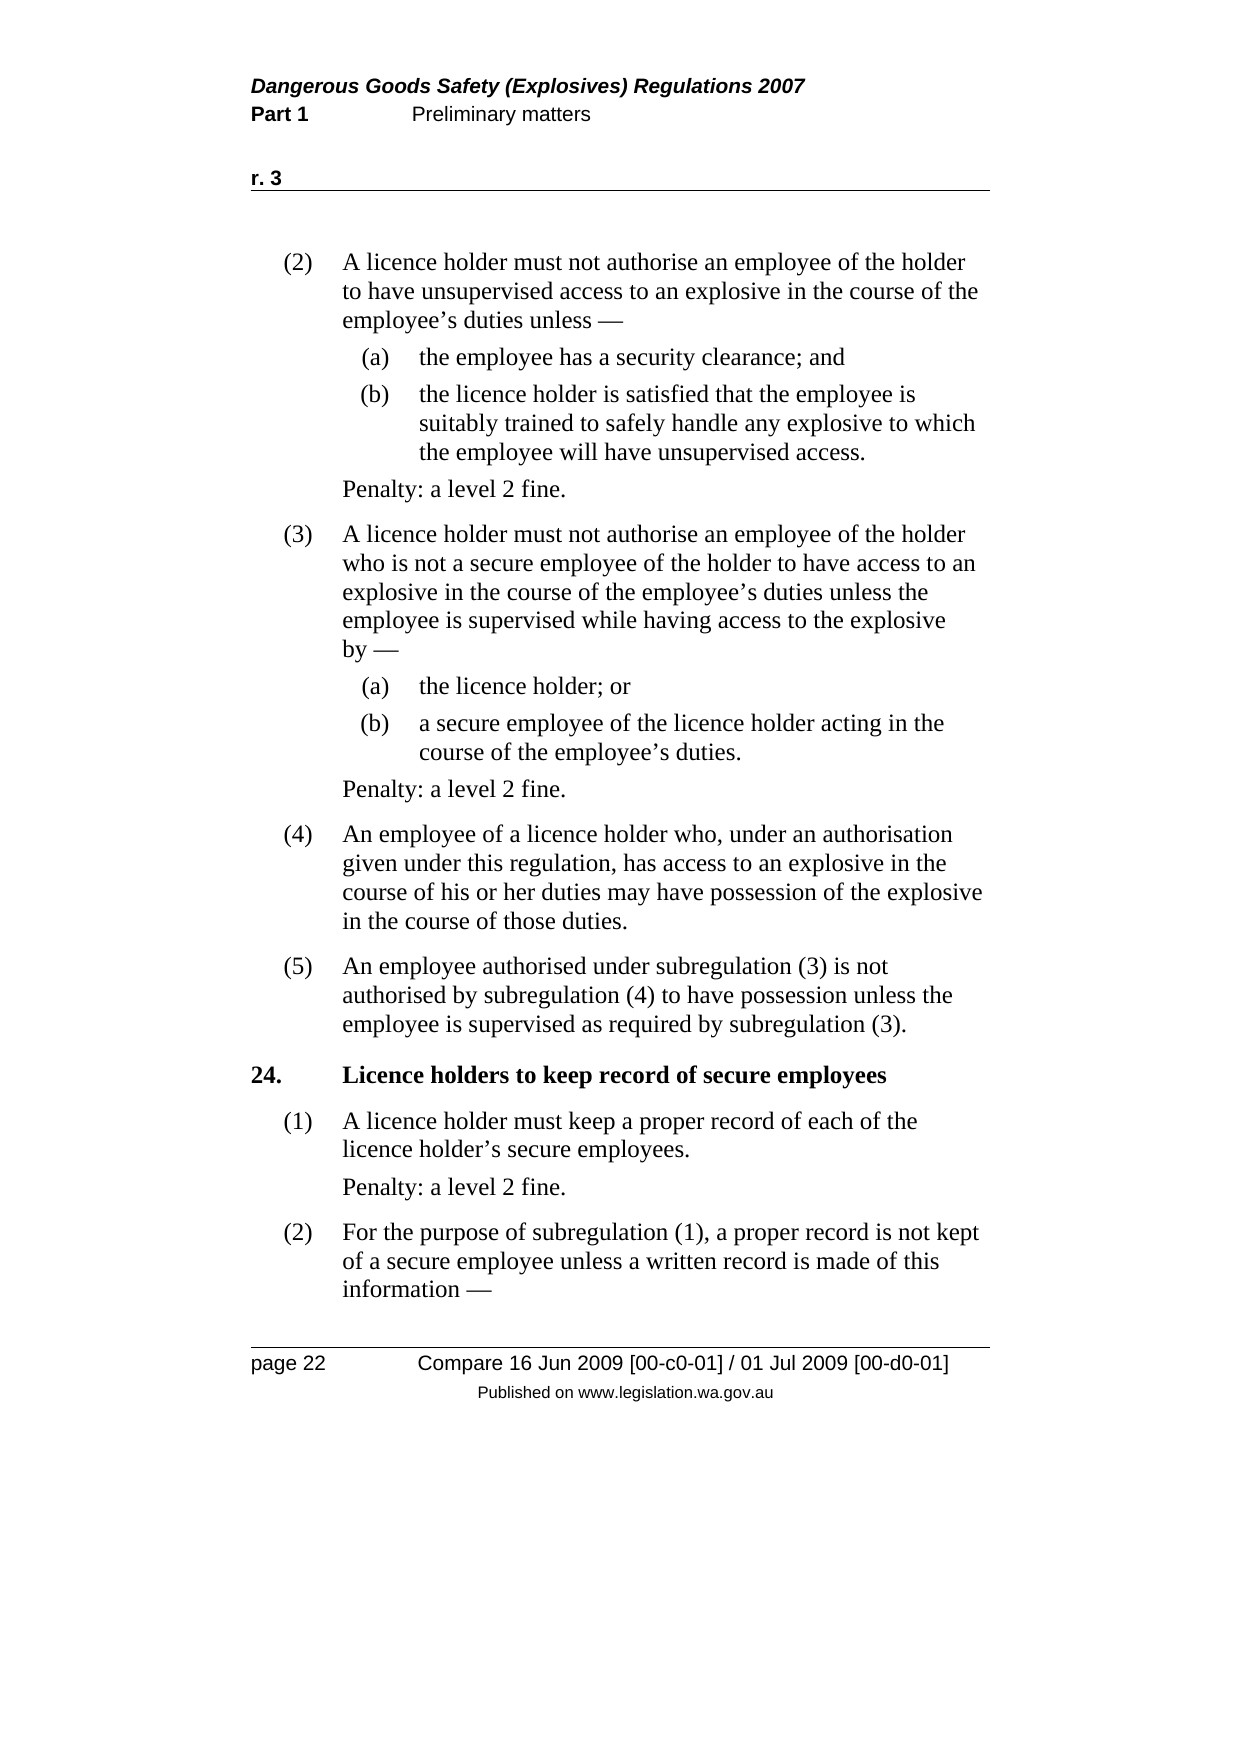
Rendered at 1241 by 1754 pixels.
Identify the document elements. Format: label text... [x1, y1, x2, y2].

text (a) the employee has a security clearance; and [251, 342, 990, 371]
text (2) A licence holder must not authorise an employee of the holder to have unsupervised access to an explosive in the course of the employee’s duties unless — [251, 247, 990, 334]
text (a) the licence holder; or [251, 671, 990, 700]
text (b) the licence holder is satisfied that the employee is suitably trained to safely handle any explosive to which the employee will have unsupervised access. [251, 379, 990, 465]
text Penalty: a level 2 fine. [251, 474, 990, 502]
text Penalty: a level 2 fine. [251, 774, 990, 803]
text (3) A licence holder must not authorise an employee of the holder who is not a secure employee of the holder to have access to an explosive in the course of the employee’s duties unless the employee is supervised while having access to the explosive by — [251, 519, 990, 663]
text (4) An employee of a licence holder who, under an authorisation given under this regulation, has access to an explosive in the course of his or her duties may have possession of the explosive in the course of those duties. [251, 819, 990, 934]
text (b) a secure employee of the licence holder acting in the course of the employee’s duties. [251, 708, 990, 766]
text Penalty: a level 2 fine. [251, 1172, 990, 1200]
subtitle 24. Licence holders to keep record of secure employees [251, 1060, 990, 1089]
text (2) For the purpose of subregulation (1), a proper record is not kept of a secure employee unless a written record is made of this information — [251, 1217, 990, 1303]
text (5) An employee authorised under subregulation (3) is not authorised by subregulation (4) to have possession unless the employee is supervised as required by subregulation (3). [251, 951, 990, 1037]
text (1) A licence holder must keep a proper record of each of the licence holder’s secure employees. [251, 1106, 990, 1163]
